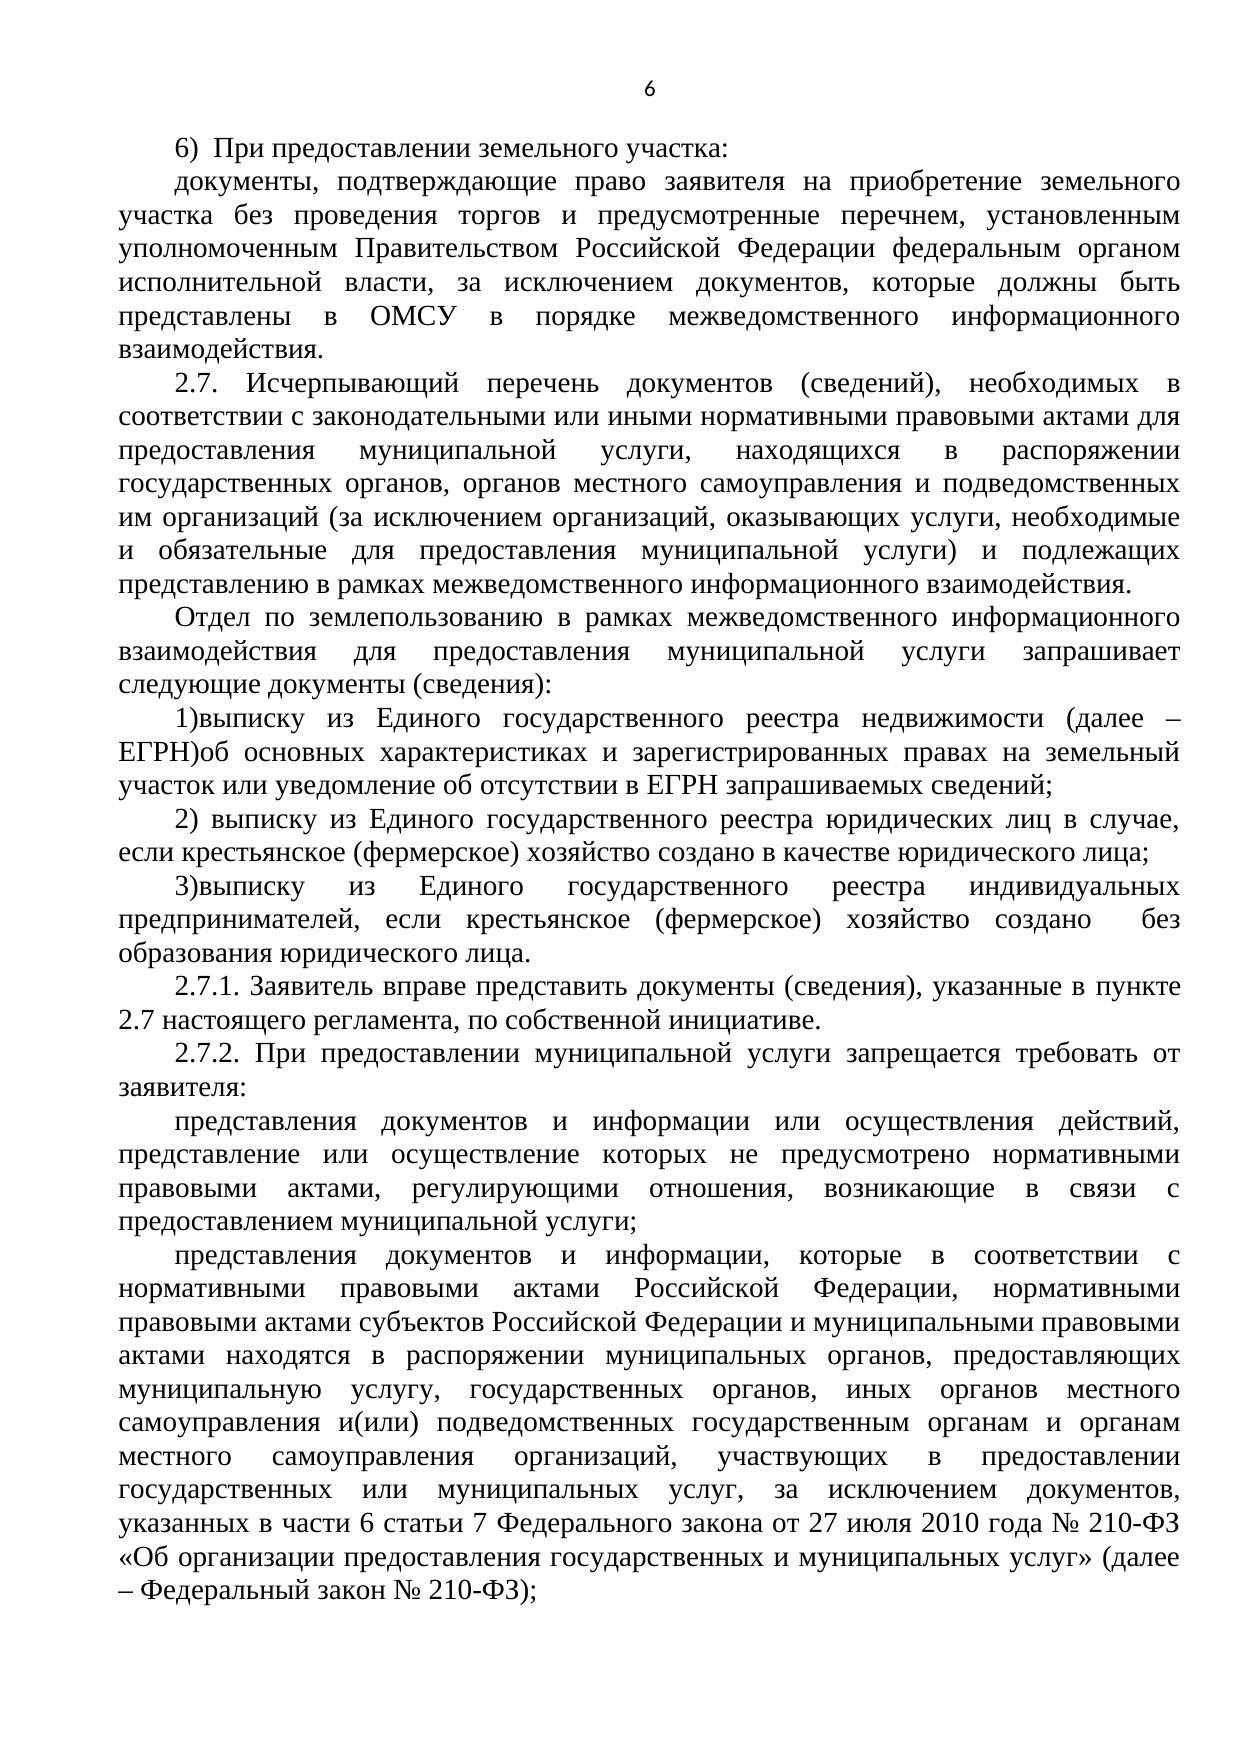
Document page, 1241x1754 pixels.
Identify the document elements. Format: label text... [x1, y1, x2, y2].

text 2.7. Исчерпывающий перечень документов (сведений), необходимых в соответствии с законодательными или иными нормативными правовыми актами для предоставления муниципальной услуги, находящихся в распоряжении государственных органов, органов местного самоуправления и подведомственных им организаций (за исключением организаций, оказывающих услуги, необходимые и обязательные для предоставления муниципальной услуги) и подлежащих представлению в рамках межведомственного информационного взаимодействия. [118, 365, 1181, 599]
text 2.7.1. Заявитель вправе представить документы (сведения), указанные в пункте 2.7 настоящего регламента, по собственной инициативе. [118, 968, 1181, 1036]
text представления документов и информации, которые в соответствии с нормативными правовыми актами Российской Федерации, нормативными правовыми актами субъектов Российской Федерации и муниципальными правовыми актами находятся в распоряжении муниципальных органов, предоставляющих муниципальную услугу, государственных органов, иных органов местного самоуправления и(или) подведомственных государственным органам и органам местного самоуправления организаций, участвующих в предоставлении государственных или муниципальных услуг, за исключением документов, указанных в части 6 статьи 7 Федерального закона от 27 июля 2010 года № 210-ФЗ «Об организации предоставления государственных и муниципальных услуг» (далее – Федеральный закон № 210-ФЗ); [118, 1237, 1181, 1606]
text представления документов и информации или осуществления действий, представление или осуществление которых не предусмотрено нормативными правовыми актами, регулирующими отношения, возникающие в связи с предоставлением муниципальной услуги; [118, 1103, 1181, 1237]
text 1)выписку из Единого государственного реестра недвижимости (далее – ЕГРН)об основных характеристиках и зарегистрированных правах на земельный участок или уведомление об отсутствии в ЕГРН запрашиваемых сведений; [118, 700, 1181, 801]
text 2) выписку из Единого государственного реестра юридических лиц в случае, если крестьянское (фермерское) хозяйство создано в качестве юридического лица; [118, 801, 1181, 868]
text Отдел по землепользованию в рамках межведомственного информационного взаимодействия для предоставления муниципальной услуги запрашивает следующие документы (сведения): [118, 599, 1181, 700]
text документы, подтверждающие право заявителя на приобретение земельного участка без проведения торгов и предусмотренные перечнем, установленным уполномоченным Правительством Российской Федерации федеральным органом исполнительной власти, за исключением документов, которые должны быть представлены в ОМСУ в порядке межведомственного информационного взаимодействия. [118, 163, 1181, 365]
text 2.7.2. При предоставлении муниципальной услуги запрещается требовать от заявителя: [118, 1036, 1181, 1103]
text 3)выписку из Единого государственного реестра индивидуальных предпринимателей, если крестьянское (фермерское) хозяйство создано без образования юридического лица. [118, 868, 1181, 968]
text 6) При предоставлении земельного участка: [118, 130, 1181, 163]
